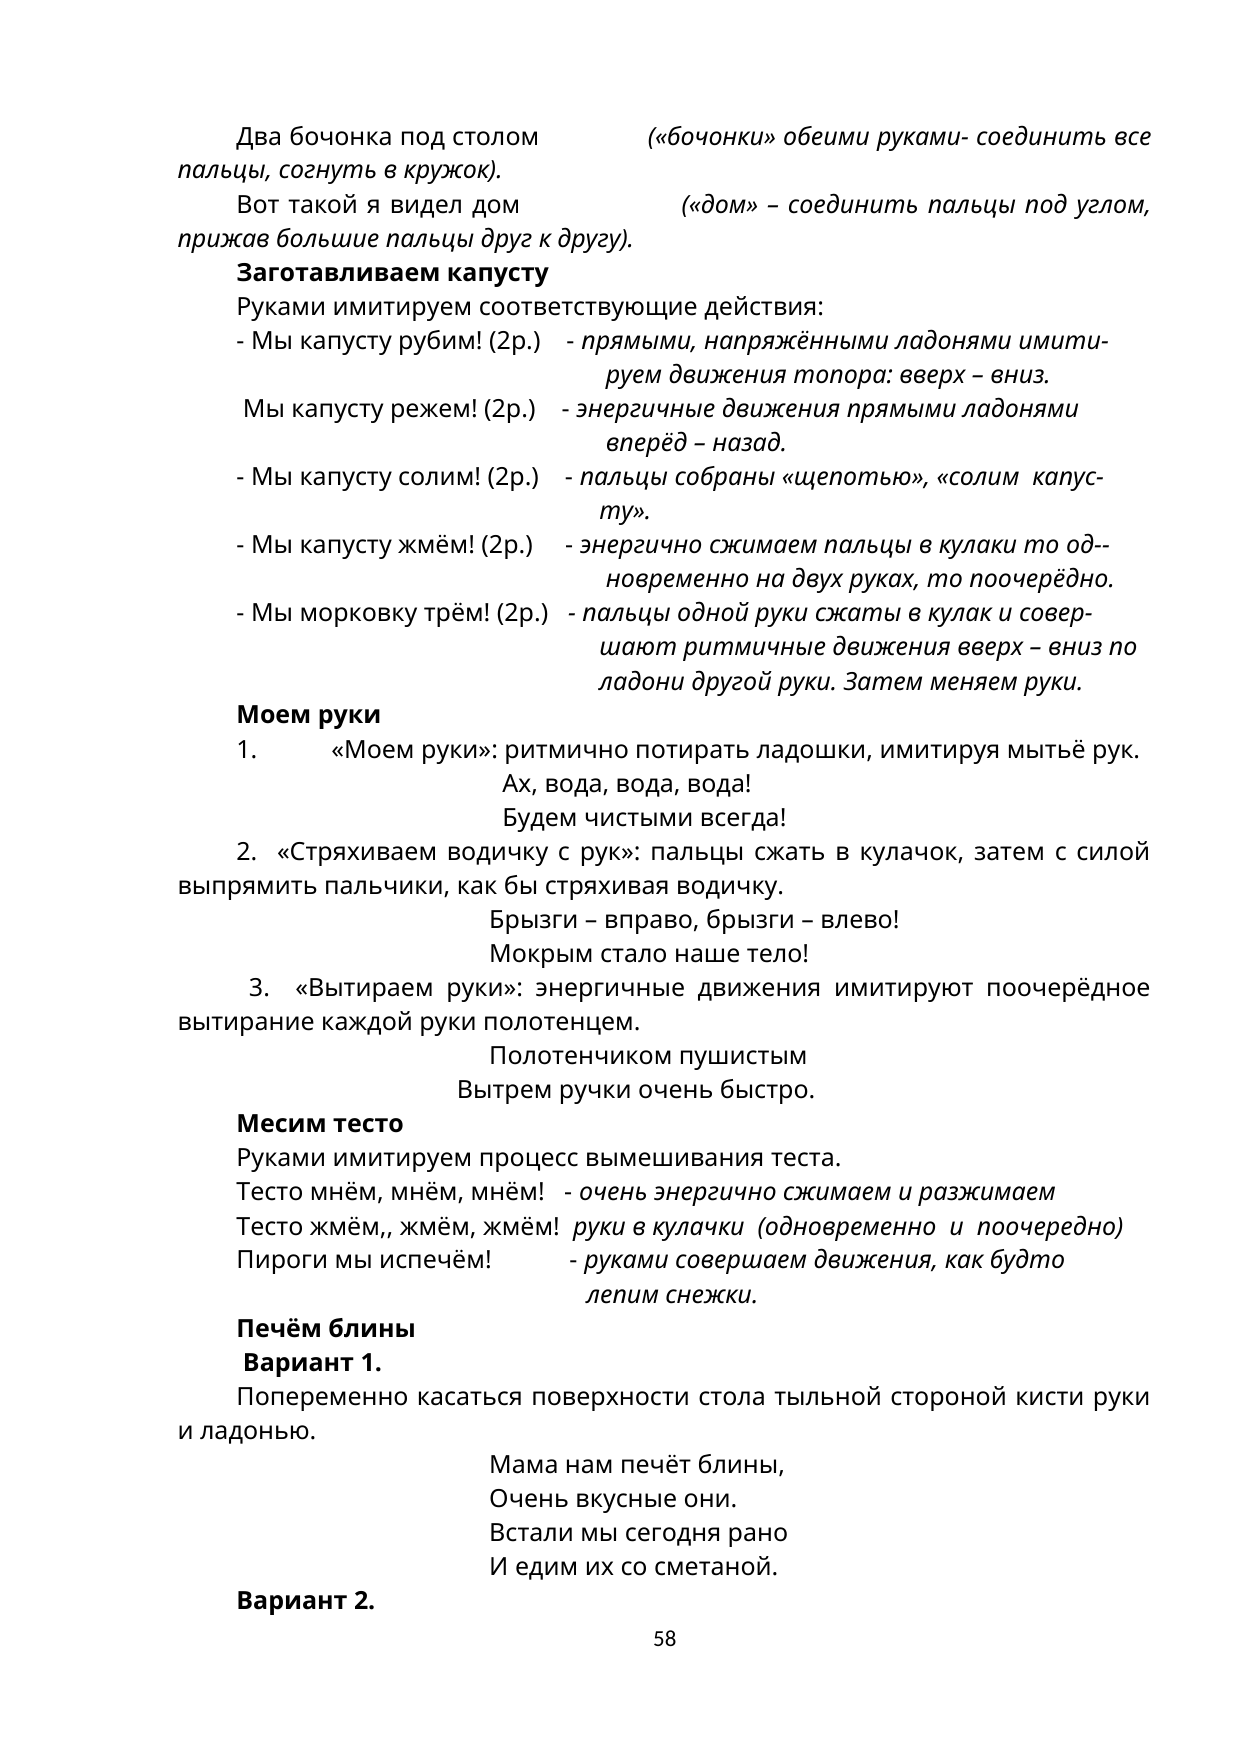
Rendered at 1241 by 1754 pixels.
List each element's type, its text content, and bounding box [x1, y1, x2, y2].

text Очень вкусные они. [177, 1481, 1152, 1515]
text Будем чистыми всегда! [177, 799, 1152, 833]
text - Мы морковку трём! (2р.) - пальцы одной руки сжаты в кулак и совер- [177, 595, 1152, 629]
text И едим их со сметаной. [177, 1549, 1152, 1583]
text Тесто мнём, мнём, мнём! - очень энергично сжимаем и разжимаем [177, 1174, 1152, 1208]
text вперёд – назад. [177, 425, 1152, 459]
list «Моем руки»: ритмично потирать ладошки, имитируя мытьё рук. [177, 731, 1152, 765]
text Вытрем ручки очень быстро. [177, 1072, 1152, 1106]
text - Мы капусту солим! (2р.) - пальцы собраны «щепотью», «солим капус- [177, 459, 1152, 493]
text Печём блины [177, 1310, 1152, 1344]
text 2. «Стряхиваем водичку с рук»: пальцы сжать в кулачок, затем с силой выпрямить пальчики, как бы стряхивая водичку. [177, 833, 1152, 902]
text Тесто жмём,, жмём, жмём! руки в кулачки (одновременно и поочередно) [177, 1208, 1152, 1242]
text Заготавливаем капусту [177, 254, 1152, 288]
text Вот такой я видел дом («дом» – соединить пальцы под углом, прижав большие пальцы друг к другу). [177, 186, 1152, 254]
text Попеременно касаться поверхности стола тыльной стороной кисти руки и ладонью. [177, 1378, 1152, 1447]
text ладони другой руки. Затем меняем руки. [177, 663, 1152, 697]
text Встали мы сегодня рано [177, 1515, 1152, 1549]
text Мы капусту режем! (2р.) - энергичные движения прямыми ладонями [177, 391, 1152, 425]
text Мама нам печёт блины, [177, 1447, 1152, 1481]
text Пироги мы испечём! - руками совершаем движения, как будто [177, 1242, 1152, 1276]
text Руками имитируем процесс вымешивания теста. [177, 1140, 1152, 1174]
text лепим снежки. [177, 1276, 1152, 1310]
text руем движения топора: вверх – вниз. [177, 357, 1152, 391]
text Моем руки [177, 697, 1152, 731]
text Мокрым стало наше тело! [177, 936, 1152, 970]
text Полотенчиком пушистым [177, 1038, 1152, 1072]
text новременно на двух руках, то поочерёдно. [177, 561, 1152, 595]
text 3. «Вытираем руки»: энергичные движения имитируют поочерёдное вытирание каждой руки полотенцем. [177, 970, 1152, 1038]
text Руками имитируем соответствующие действия: [177, 288, 1152, 322]
text - Мы капусту жмём! (2р.) - энергично сжимаем пальцы в кулаки то од-- [177, 527, 1152, 561]
text Ах, вода, вода, вода! [177, 765, 1152, 799]
text Вариант 2. [177, 1583, 1152, 1617]
text Месим тесто [177, 1106, 1152, 1140]
text Два бочонка под столом («бочонки» обеими руками- соединить все пальцы, согнуть в кружок). [177, 118, 1152, 186]
text - Мы капусту рубим! (2р.) - прямыми, напряжёнными ладонями имити- [177, 322, 1152, 357]
text шают ритмичные движения вверх – вниз по [177, 629, 1152, 663]
text Брызги – вправо, брызги – влево! [177, 902, 1152, 936]
text ту». [177, 493, 1152, 527]
text Вариант 1. [177, 1344, 1152, 1378]
